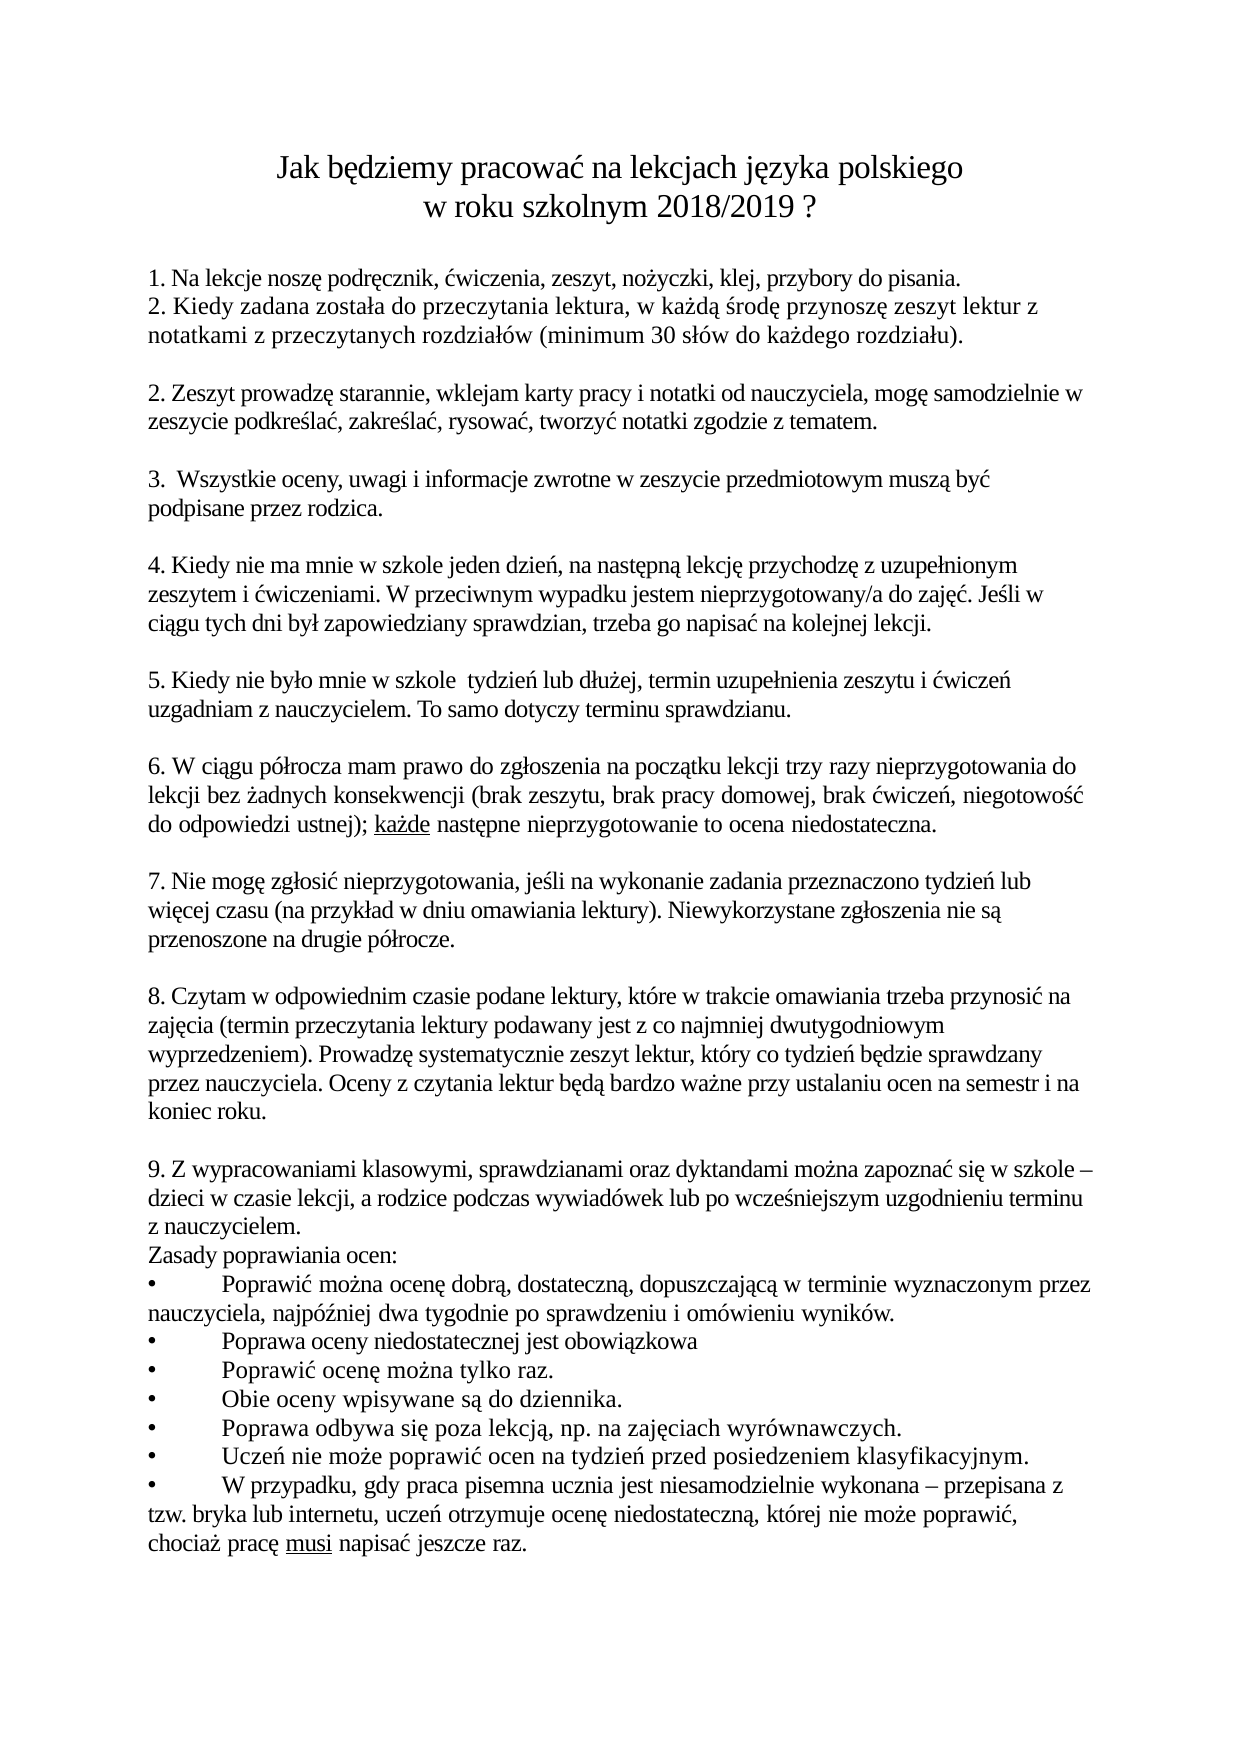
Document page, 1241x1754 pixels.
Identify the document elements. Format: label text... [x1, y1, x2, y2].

text 8. Czytam w odpowiednim czasie podane lektury, które w trakcie omawiania trzeba przynosić na zajęcia (termin przeczytania lektury podawany jest z co najmniej dwutygodniowym wyprzedzeniem). Prowadzę systematycznie zeszyt lektur, który co tydzień będzie sprawdzany przez nauczyciela. Oceny z czytania lektur będą bardzo ważne przy ustalaniu ocen na semestr i na koniec roku. [148, 981, 1093, 1125]
list Obie oceny wpisywane są do dziennika. [148, 1384, 1093, 1413]
text w roku szkolnym 2018/2019 ? [148, 186, 1093, 224]
text 1. Na lekcje noszę podręcznik, ćwiczenia, zeszyt, nożyczki, klej, przybory do pisania. [148, 263, 1093, 291]
list W przypadku, gdy praca pisemna ucznia jest niesamodzielnie wykonana – przepisana z tzw. bryka lub internetu, uczeń otrzymuje ocenę niedostateczną, której nie może poprawić, chociaż pracę musi napisać jeszcze raz. [148, 1470, 1093, 1556]
text 2. Kiedy zadana została do przeczytania lektura, w każdą środę przynoszę zeszyt lektur z notatkami z przeczytanych rozdziałów (minimum 30 słów do każdego rozdziału). [148, 291, 1093, 349]
text 7. Nie mogę zgłosić nieprzygotowania, jeśli na wykonanie zadania przeznaczono tydzień lub więcej czasu (na przykład w dniu omawiania lektury). Niewykorzystane zgłoszenia nie są przenoszone na drugie półrocze. [148, 866, 1093, 953]
text 2. Zeszyt prowadzę starannie, wklejam karty pracy i notatki od nauczyciela, mogę samodzielnie w zeszycie podkreślać, zakreślać, rysować, tworzyć notatki zgodzie z tematem. [148, 378, 1093, 435]
text 3. Wszystkie oceny, uwagi i informacje zwrotne w zeszycie przedmiotowym muszą być podpisane przez rodzica. [148, 464, 1093, 521]
text Jak będziemy pracować na lekcjach języka polskiego [148, 148, 1093, 186]
text 9. Z wypracowaniami klasowymi, sprawdzianami oraz dyktandami można zapoznać się w szkole – dzieci w czasie lekcji, a rodzice podczas wywiadówek lub po wcześniejszym uzgodnieniu terminu z nauczycielem. [148, 1154, 1093, 1240]
text 5. Kiedy nie było mnie w szkole tydzień lub dłużej, termin uzupełnienia zeszytu i ćwiczeń uzgadniam z nauczycielem. To samo dotyczy terminu sprawdzianu. [148, 665, 1093, 723]
text Zasady poprawiania ocen: [148, 1240, 1093, 1269]
list Poprawić można ocenę dobrą, dostateczną, dopuszczającą w terminie wyznaczonym przez nauczyciela, najpóźniej dwa tygodnie po sprawdzeniu i omówieniu wyników. [148, 1269, 1093, 1326]
text 4. Kiedy nie ma mnie w szkole jeden dzień, na następną lekcję przychodzę z uzupełnionym zeszytem i ćwiczeniami. W przeciwnym wypadku jestem nieprzygotowany/a do zajęć. Jeśli w ciągu tych dni był zapowiedziany sprawdzian, trzeba go napisać na kolejnej lekcji. [148, 550, 1093, 636]
list Poprawa odbywa się poza lekcją, np. na zajęciach wyrównawczych. [148, 1413, 1093, 1441]
text 6. W ciągu półrocza mam prawo do zgłoszenia na początku lekcji trzy razy nieprzygotowania do lekcji bez żadnych konsekwencji (brak zeszytu, brak pracy domowej, brak ćwiczeń, niegotowość do odpowiedzi ustnej); każde następne nieprzygotowanie to ocena niedostateczna. [148, 751, 1093, 838]
list Uczeń nie może poprawić ocen na tydzień przed posiedzeniem klasyfikacyjnym. [148, 1441, 1093, 1470]
list Poprawić ocenę można tylko raz. [148, 1355, 1093, 1384]
list Poprawa oceny niedostatecznej jest obowiązkowa [148, 1326, 1093, 1355]
